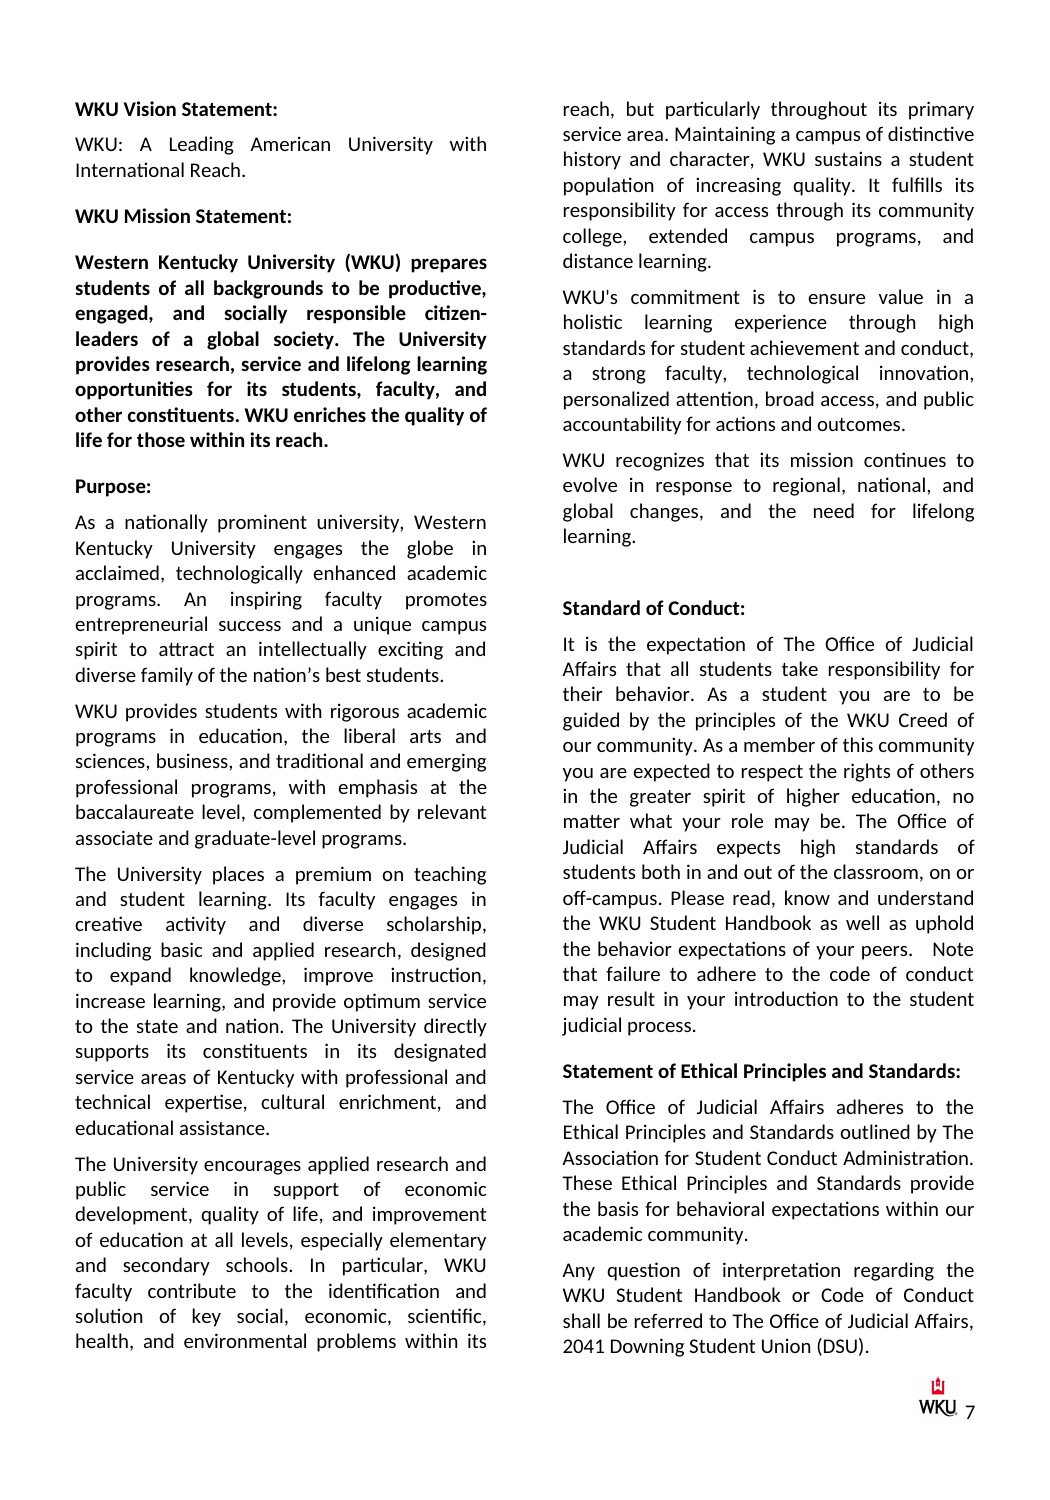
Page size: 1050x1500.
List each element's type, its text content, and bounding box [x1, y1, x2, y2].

text The Office of Judicial Affairs adheres to the Ethical Principles and Standards outlined by The Association for Student Conduct Administration. These Ethical Principles and Standards provide the basis for behavioral expectations within our academic community. [562, 1094, 975, 1247]
text The University places a premium on teaching and student learning. Its faculty engages in creative activity and diverse scholarship, including basic and applied research, designed to expand knowledge, improve instruction, increase learning, and provide optimum service to the state and nation. The University directly supports its constituents in its designated service areas of Kentucky with professional and technical expertise, cultural enrichment, and educational assistance. [75, 861, 487, 1140]
text As a nationally prominent university, Western Kentucky University engages the globe in acclaimed, technologically enhanced academic programs. An inspiring faculty promotes entrepreneurial success and a unique campus spirit to attract an intellectually exciting and diverse family of the nation’s best students. [75, 509, 487, 687]
text WKU provides students with rigorous academic programs in education, the liberal arts and sciences, business, and traditional and emerging professional programs, with emphasis at the baccalaureate level, complemented by relevant associate and graduate-level programs. [75, 698, 487, 850]
subtitle Western Kentucky University (WKU) prepares students of all backgrounds to be productive, engaged, and socially responsible citizen-leaders of a global society. The University provides research, service and lifelong learning opportunities for its students, faculty, and other constituents. WKU enriches the quality of life for those within its reach. [75, 249, 487, 453]
text WKU: A Leading American University with International Reach. [75, 132, 487, 182]
text The University encourages applied research and public service in support of economic development, quality of life, and improvement of education at all levels, especially elementary and secondary schools. In particular, WKU faculty contribute to the identification and solution of key social, economic, scientific, health, and environmental problems within its reach, but particularly throughout its primary service area. Maintaining a campus of distinctive history and character, WKU sustains a student population of increasing quality. It fulfills its responsibility for access through its community college, extended campus programs, and distance learning. [75, 1151, 487, 1354]
text It is the expectation of The Office of Judicial Affairs that all students take responsibility for their behavior. As a student you are to be guided by the principles of the WKU Creed of our community. As a member of this community you are expected to respect the rights of others in the greater spirit of higher education, no matter what your role may be. The Office of Judicial Affairs expects high standards of students both in and out of the classroom, on or off-campus. Please read, know and understand the WKU Student Handbook as well as uphold the behavior expectations of your peers. Note that failure to adhere to the code of conduct may result in your introduction to the student judicial process. [562, 631, 975, 1037]
text Any question of interpretation regarding the WKU Student Handbook or Code of Conduct shall be referred to The Office of Judicial Affairs, 2041 Downing Student Union (DSU). [562, 1257, 975, 1359]
subtitle WKU Vision Statement: [75, 96, 487, 121]
text Standard of Conduct: [562, 595, 975, 620]
subtitle Purpose: [75, 474, 487, 499]
text WKU recognizes that its mission continues to evolve in response to regional, national, and global changes, and the need for lifelong learning. [562, 447, 975, 549]
subtitle WKU Mission Statement: [75, 203, 487, 229]
text WKU's commitment is to ensure value in a holistic learning experience through high standards for student achievement and conduct, a strong faculty, technological innovation, personalized attention, broad access, and public accountability for actions and outcomes. [562, 284, 975, 437]
text The University encourages applied research and public service in support of economic development, quality of life, and improvement of education at all levels, especially elementary and secondary schools. In particular, WKU faculty contribute to the identification and solution of key social, economic, scientific, health, and environmental problems within its reach, but particularly throughout its primary service area. Maintaining a campus of distinctive history and character, WKU sustains a student population of increasing quality. It fulfills its responsibility for access through its community college, extended campus programs, and distance learning. [562, 96, 975, 274]
subtitle Statement of Ethical Principles and Standards: [562, 1058, 975, 1084]
picture [916, 1373, 960, 1420]
